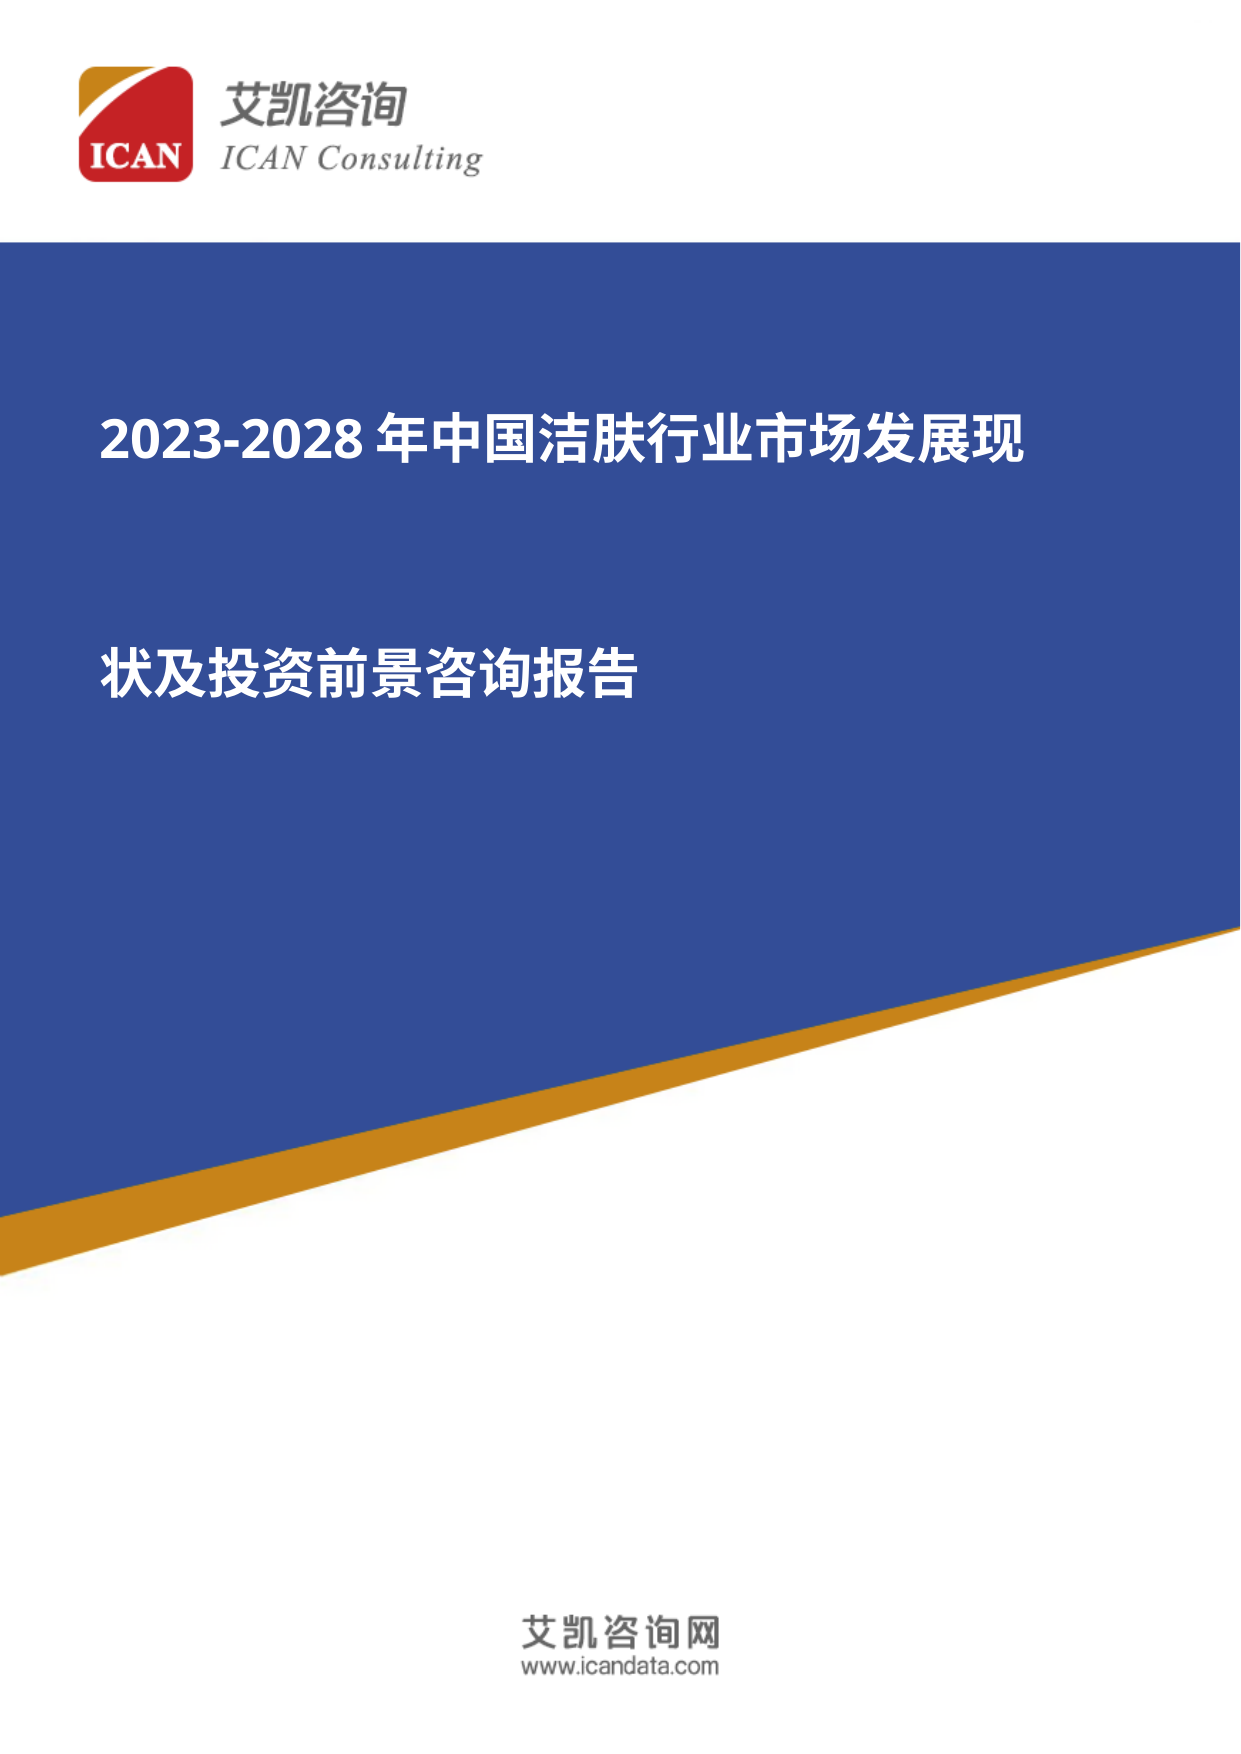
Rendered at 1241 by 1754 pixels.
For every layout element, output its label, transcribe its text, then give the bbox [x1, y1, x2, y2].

subtitle 2023-2028年中国洁肤行业市场发展现状及投资前景咨询报告 [99, 386, 1053, 718]
picture [0, 5, 1241, 1754]
